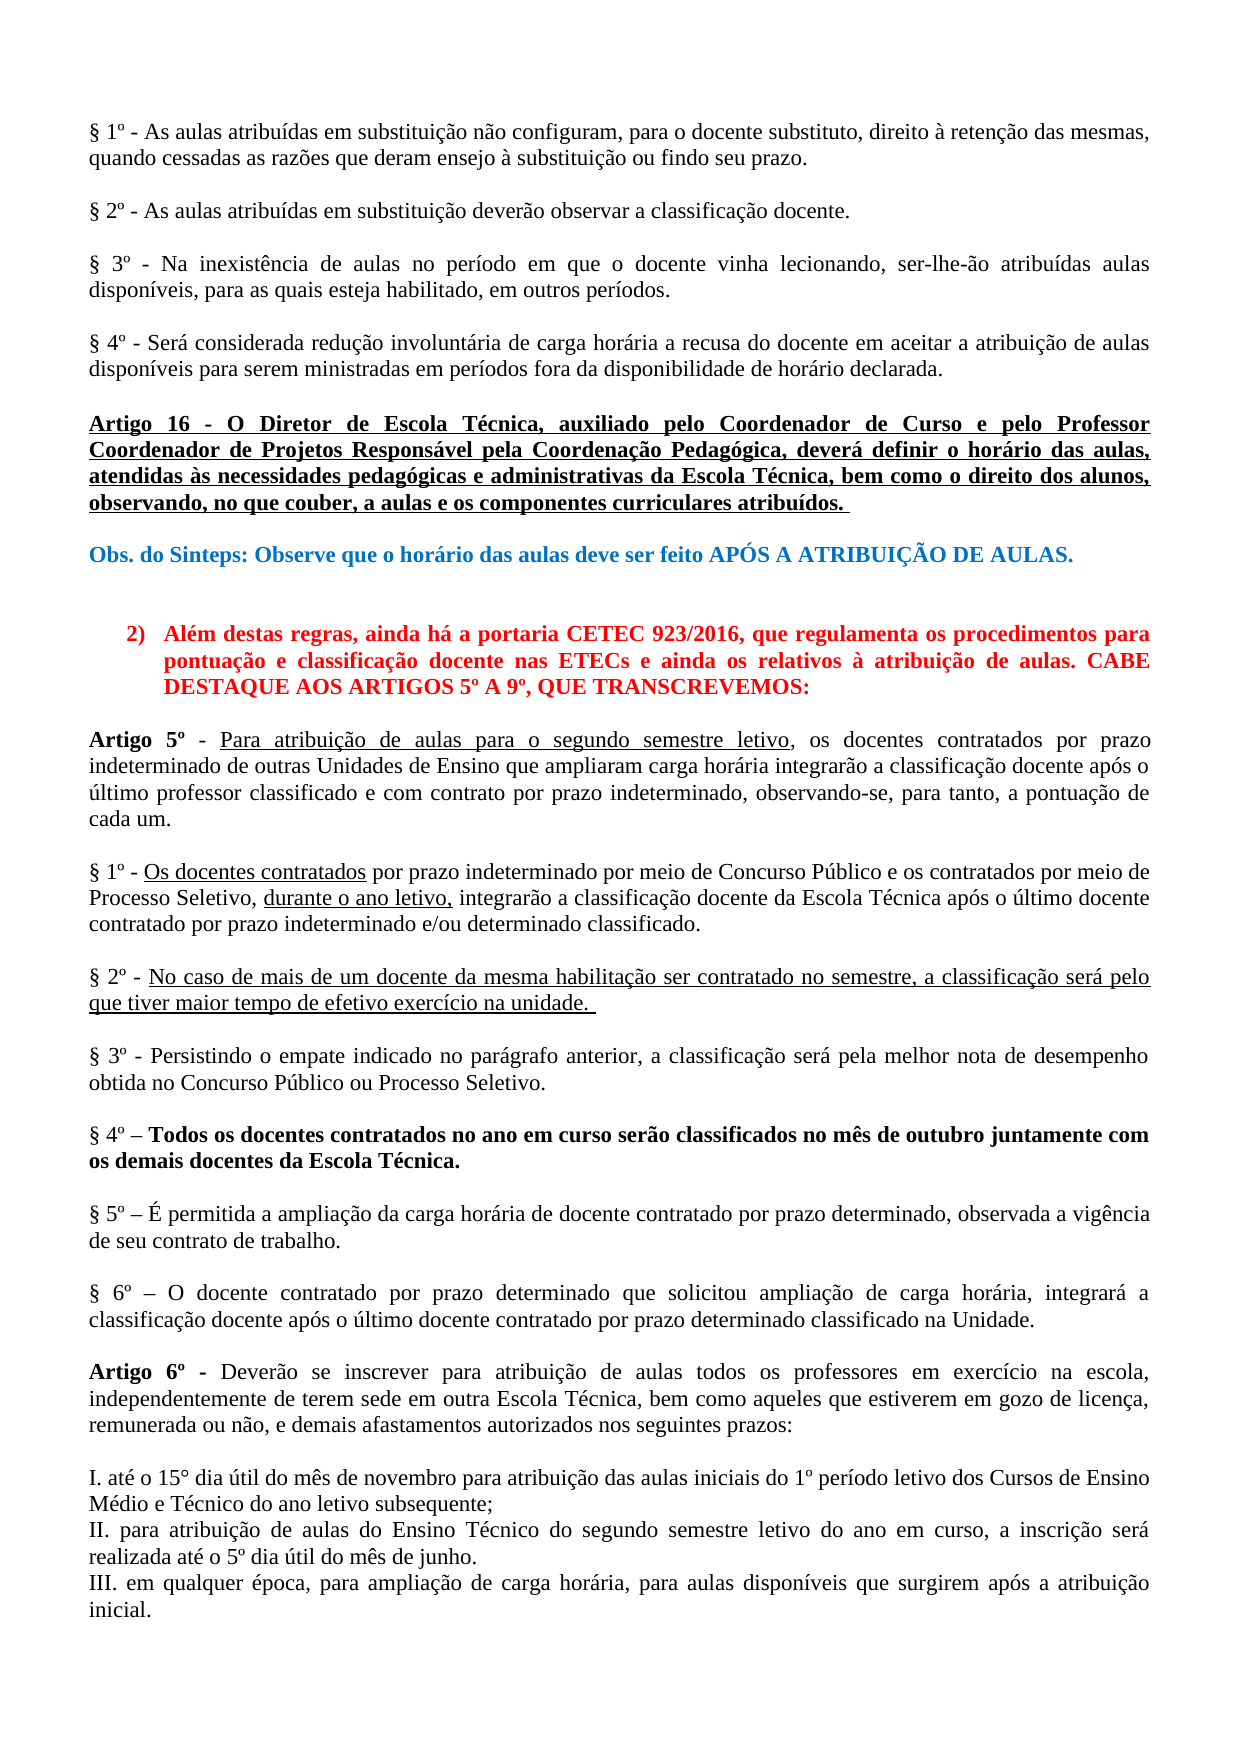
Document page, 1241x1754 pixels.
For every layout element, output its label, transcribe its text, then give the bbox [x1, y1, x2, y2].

text II. para atribuição de aulas do Ensino Técnico do segundo semestre letivo do ano em curso, a inscrição será realizada até o 5º dia útil do mês de junho. [89, 1517, 1152, 1569]
text § 4º – Todos os docentes contratados no ano em curso serão classificados no mês de outubro juntamente com os demais docentes da Escola Técnica. [89, 1121, 1152, 1174]
text Artigo 16 - O Diretor de Escola Técnica, auxiliado pelo Coordenador de Curso e pelo Professor Coordenador de Projetos Responsável pela Coordenação Pedagógica, deverá definir o horário das aulas, atendidas às necessidades pedagógicas e administrativas da Escola Técnica, bem como o direito dos alunos, observando, no que couber, a aulas e os componentes curriculares atribuídos. [89, 410, 1152, 515]
text § 3º - Persistindo o empate indicado no parágrafo anterior, a classificação será pela melhor nota de desempenho obtida no Concurso Público ou Processo Seletivo. [89, 1042, 1152, 1095]
text III. em qualquer época, para ampliação de carga horária, para aulas disponíveis que surgirem após a atribuição inicial. [89, 1569, 1152, 1622]
text § 1º - Os docentes contratados por prazo indeterminado por meio de Concurso Público e os contratados por meio de Processo Seletivo, durante o ano letivo, integrarão a classificação docente da Escola Técnica após o último docente contratado por prazo indeterminado e/ou determinado classificado. [89, 858, 1152, 937]
text § 5º – É permitida a ampliação da carga horária de docente contratado por prazo determinado, observada a vigência de seu contrato de trabalho. [89, 1200, 1152, 1253]
list Além destas regras, ainda há a portaria CETEC 923/2016, que regulamenta os procedimentos para pontuação e classificação docente nas ETECs e ainda os relativos à atribuição de aulas. CABE DESTAQUE AOS ARTIGOS 5º A 9º, QUE TRANSCREVEMOS: [126, 621, 1152, 699]
text § 2º - As aulas atribuídas em substituição deverão observar a classificação docente. [89, 197, 1152, 223]
text § 6º – O docente contratado por prazo determinado que solicitou ampliação de carga horária, integrará a classificação docente após o último docente contratado por prazo determinado classificado na Unidade. [89, 1279, 1152, 1332]
text Artigo 5º - Para atribuição de aulas para o segundo semestre letivo, os docentes contratados por prazo indeterminado de outras Unidades de Ensino que ampliaram carga horária integrarão a classificação docente após o último professor classificado e com contrato por prazo indeterminado, observando-se, para tanto, a pontuação de cada um. [89, 726, 1152, 831]
text § 2º - No caso de mais de um docente da mesma habilitação ser contratado no semestre, a classificação será pelo que tiver maior tempo de efetivo exercício na unidade. [89, 963, 1152, 1016]
text § 1º - As aulas atribuídas em substituição não configuram, para o docente substituto, direito à retenção das mesmas, quando cessadas as razões que deram ensejo à substituição ou findo seu prazo. [89, 118, 1152, 171]
text § 3º - Na inexistência de aulas no período em que o docente vinha lecionando, ser-lhe-ão atribuídas aulas disponíveis, para as quais esteja habilitado, em outros períodos. [89, 250, 1152, 303]
text Artigo 6º - Deverão se inscrever para atribuição de aulas todos os professores em exercício na escola, independentemente de terem sede em outra Escola Técnica, bem como aqueles que estiverem em gozo de licença, remunerada ou não, e demais afastamentos autorizados nos seguintes prazos: [89, 1358, 1152, 1437]
text § 4º - Será considerada redução involuntária de carga horária a recusa do docente em aceitar a atribuição de aulas disponíveis para serem ministradas em períodos fora da disponibilidade de horário declarada. [89, 329, 1152, 382]
text Obs. do Sinteps: Observe que o horário das aulas deve ser feito APÓS A ATRIBUIÇÃO DE AULAS. [89, 541, 1152, 568]
text I. até o 15° dia útil do mês de novembro para atribuição das aulas iniciais do 1º período letivo dos Cursos de Ensino Médio e Técnico do ano letivo subsequente; [89, 1464, 1152, 1517]
